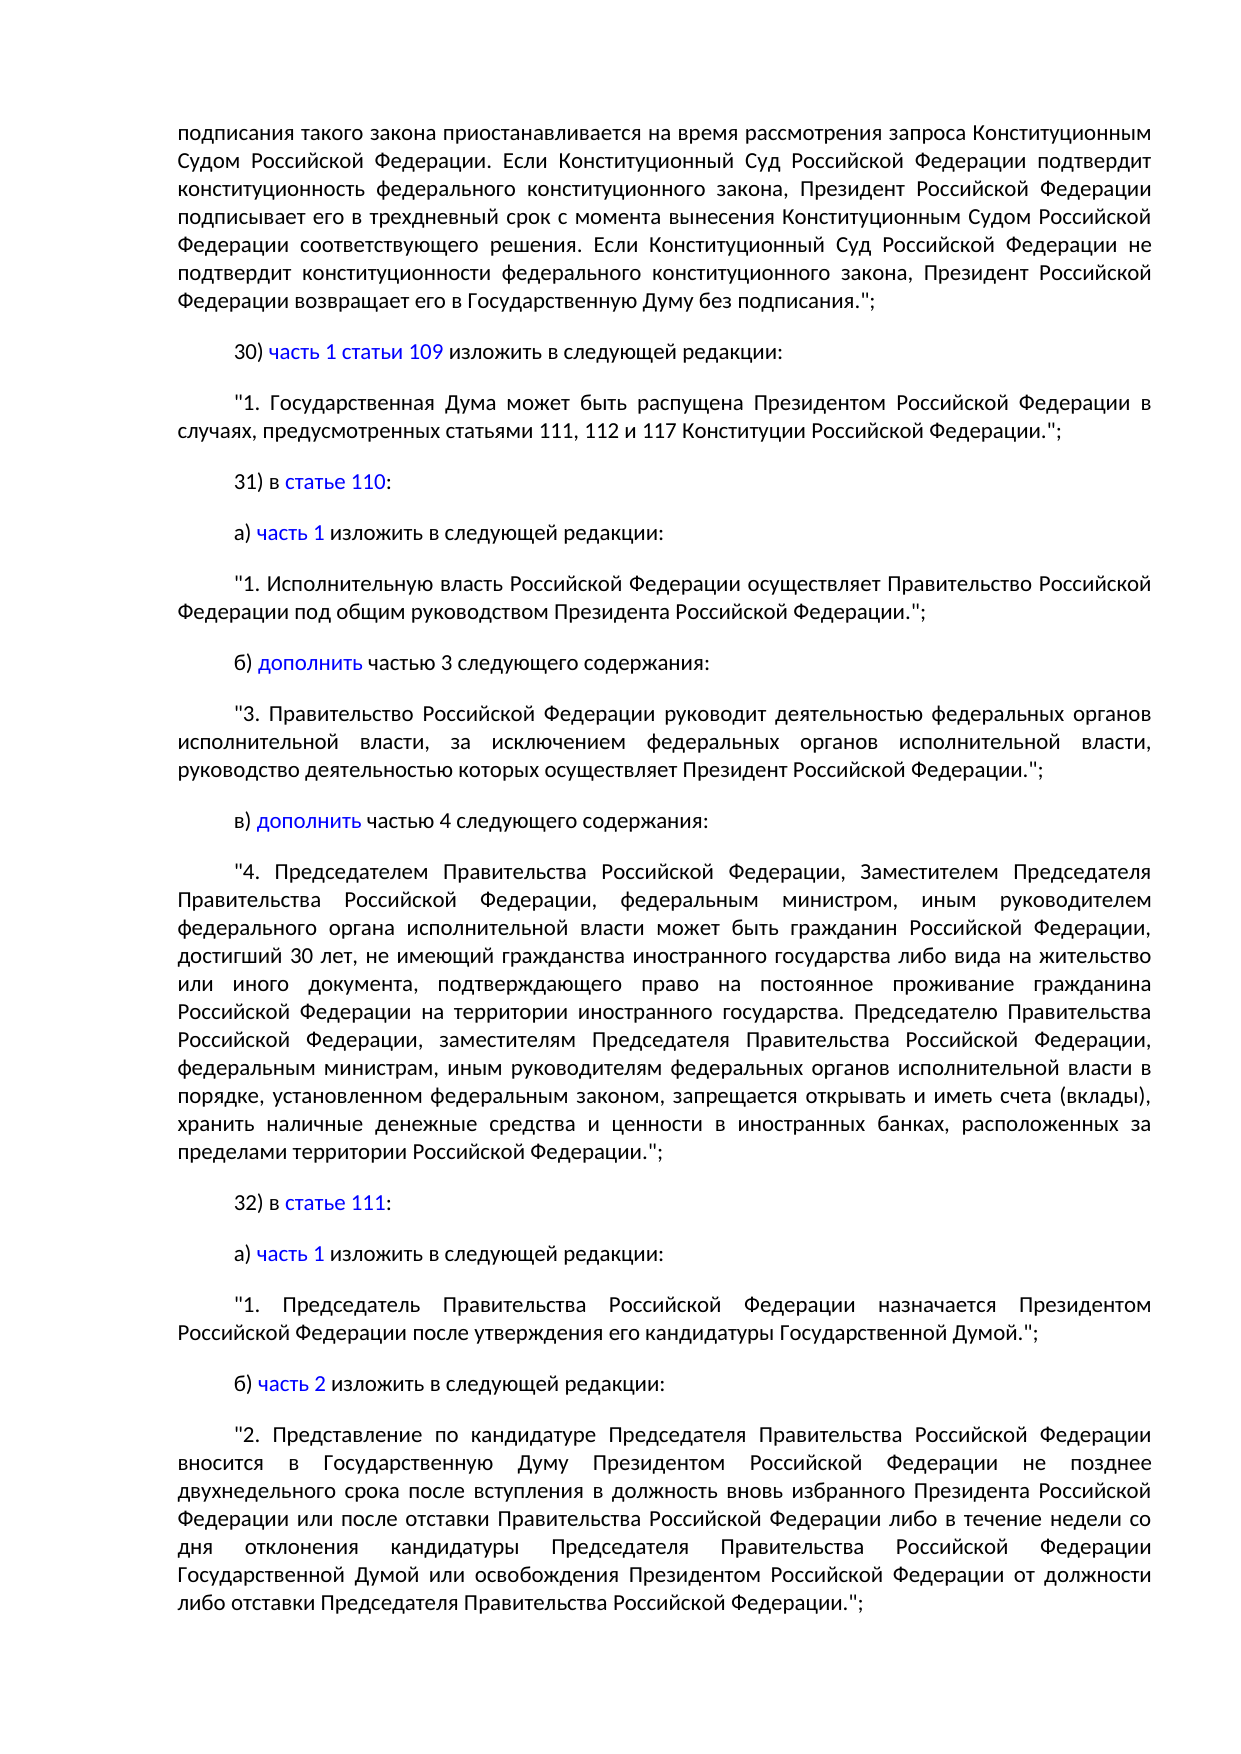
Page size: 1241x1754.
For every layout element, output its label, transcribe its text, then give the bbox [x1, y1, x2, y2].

text в) дополнить частью 4 следующего содержания: [177, 806, 1152, 834]
text а) часть 1 изложить в следующей редакции: [177, 1239, 1152, 1267]
text "1. Председатель Правительства Российской Федерации назначается Президентом Российской Федерации после утверждения его кандидатуры Государственной Думой."; [177, 1290, 1152, 1346]
text 32) в статье 111: [177, 1188, 1152, 1216]
text "3. Правительство Российской Федерации руководит деятельностью федеральных органов исполнительной власти, за исключением федеральных органов исполнительной власти, руководство деятельностью которых осуществляет Президент Российской Федерации."; [177, 699, 1152, 783]
text "4. Председателем Правительства Российской Федерации, Заместителем Председателя Правительства Российской Федерации, федеральным министром, иным руководителем федерального органа исполнительной власти может быть гражданин Российской Федерации, достигший 30 лет, не имеющий гражданства иностранного государства либо вида на жительство или иного документа, подтверждающего право на постоянное проживание гражданина Российской Федерации на территории иностранного государства. Председателю Правительства Российской Федерации, заместителям Председателя Правительства Российской Федерации, федеральным министрам, иным руководителям федеральных органов исполнительной власти в порядке, установленном федеральным законом, запрещается открывать и иметь счета (вклады), хранить наличные денежные средства и ценности в иностранных банках, расположенных за пределами территории Российской Федерации."; [177, 857, 1152, 1165]
text б) дополнить частью 3 следующего содержания: [177, 648, 1152, 676]
text 30) часть 1 статьи 109 изложить в следующей редакции: [177, 337, 1152, 365]
text "2. Представление по кандидатуре Председателя Правительства Российской Федерации вносится в Государственную Думу Президентом Российской Федерации не позднее двухнедельного срока после вступления в должность вновь избранного Президента Российской Федерации или после отставки Правительства Российской Федерации либо в течение недели со дня отклонения кандидатуры Председателя Правительства Российской Федерации Государственной Думой или освобождения Президентом Российской Федерации от должности либо отставки Председателя Правительства Российской Федерации."; [177, 1420, 1152, 1616]
text "1. Исполнительную власть Российской Федерации осуществляет Правительство Российской Федерации под общим руководством Президента Российской Федерации."; [177, 569, 1152, 625]
text а) часть 1 изложить в следующей редакции: [177, 518, 1152, 546]
text "1. Государственная Дума может быть распущена Президентом Российской Федерации в случаях, предусмотренных статьями 111, 112 и 117 Конституции Российской Федерации."; [177, 388, 1152, 444]
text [177, 118, 1152, 314]
text б) часть 2 изложить в следующей редакции: [177, 1369, 1152, 1397]
text 31) в статье 110: [177, 467, 1152, 495]
